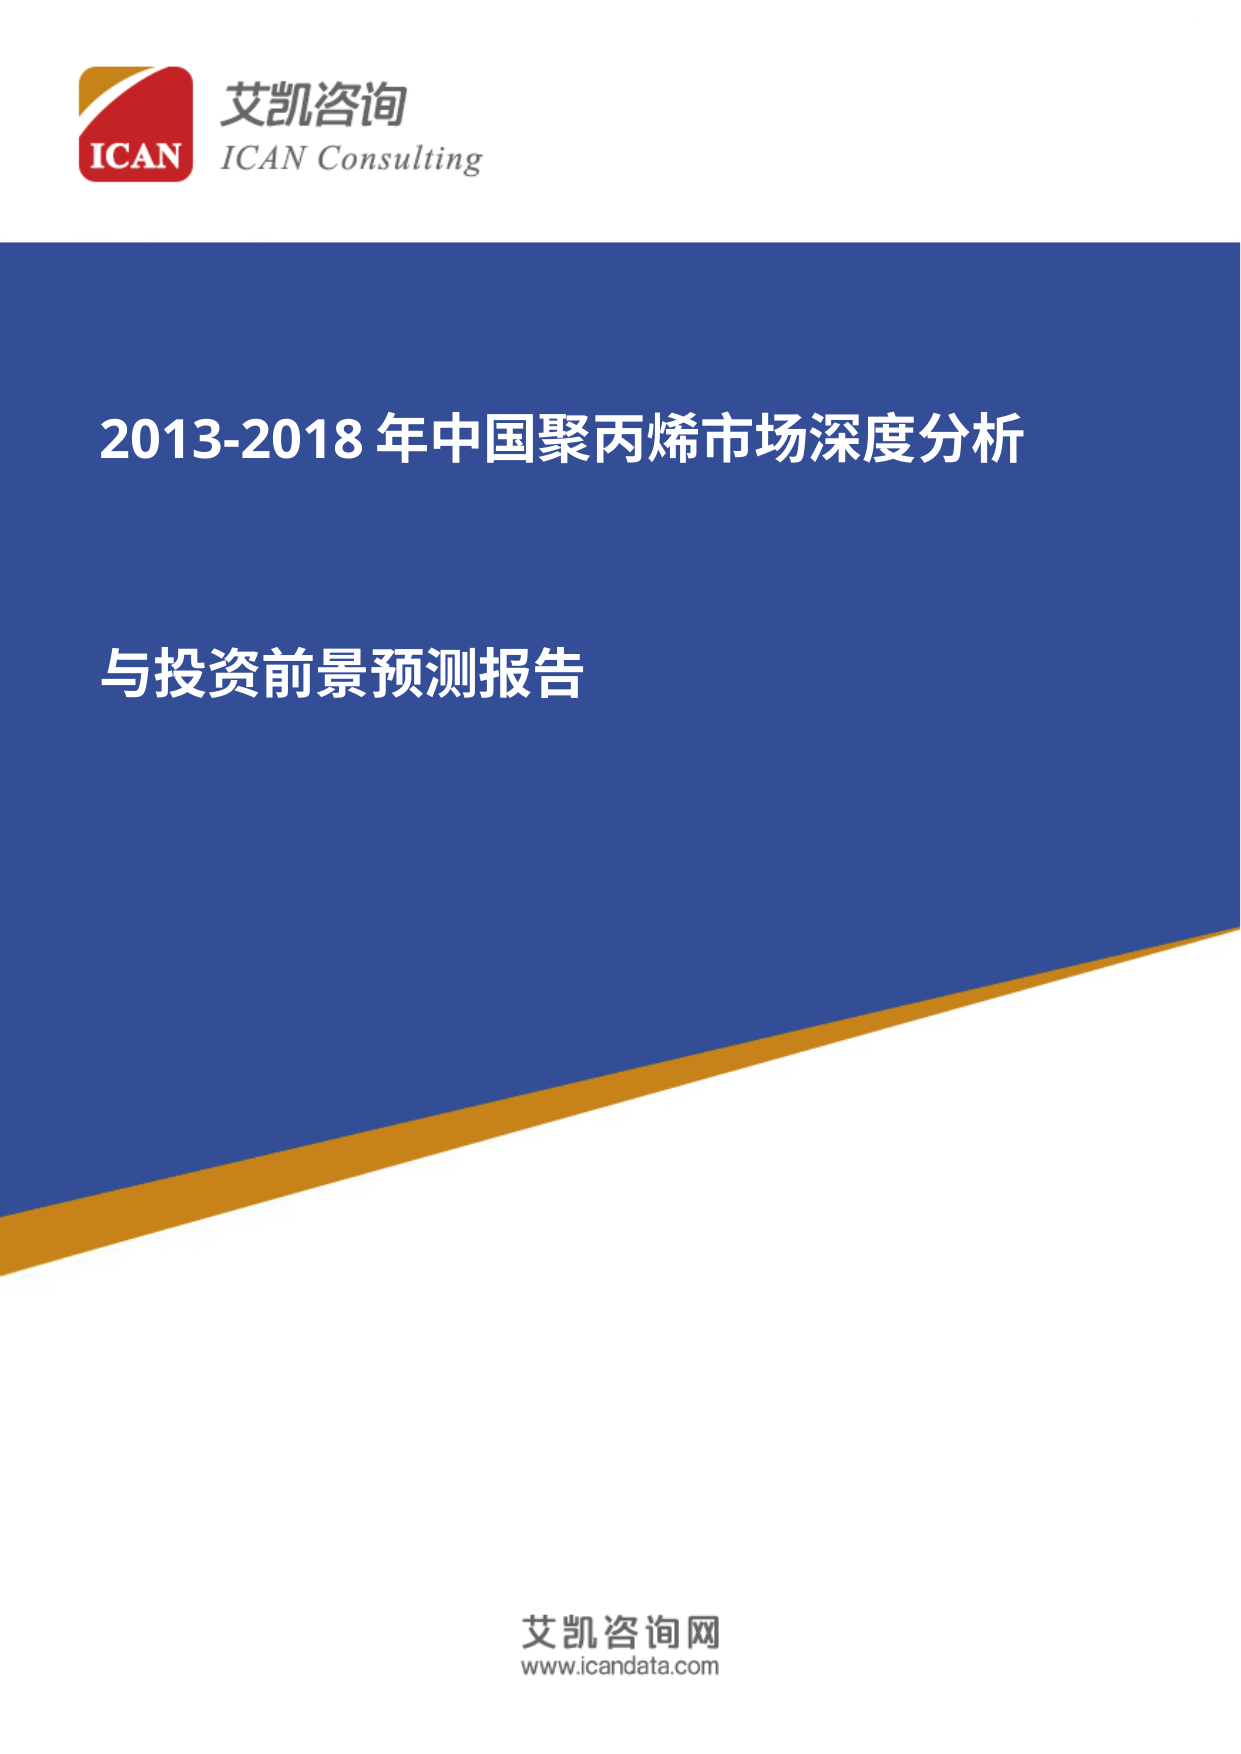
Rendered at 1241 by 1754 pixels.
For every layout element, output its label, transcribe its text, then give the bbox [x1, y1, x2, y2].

picture [0, 5, 1241, 1754]
subtitle 2013-2018年中国聚丙烯市场深度分析与投资前景预测报告 [99, 386, 1053, 718]
